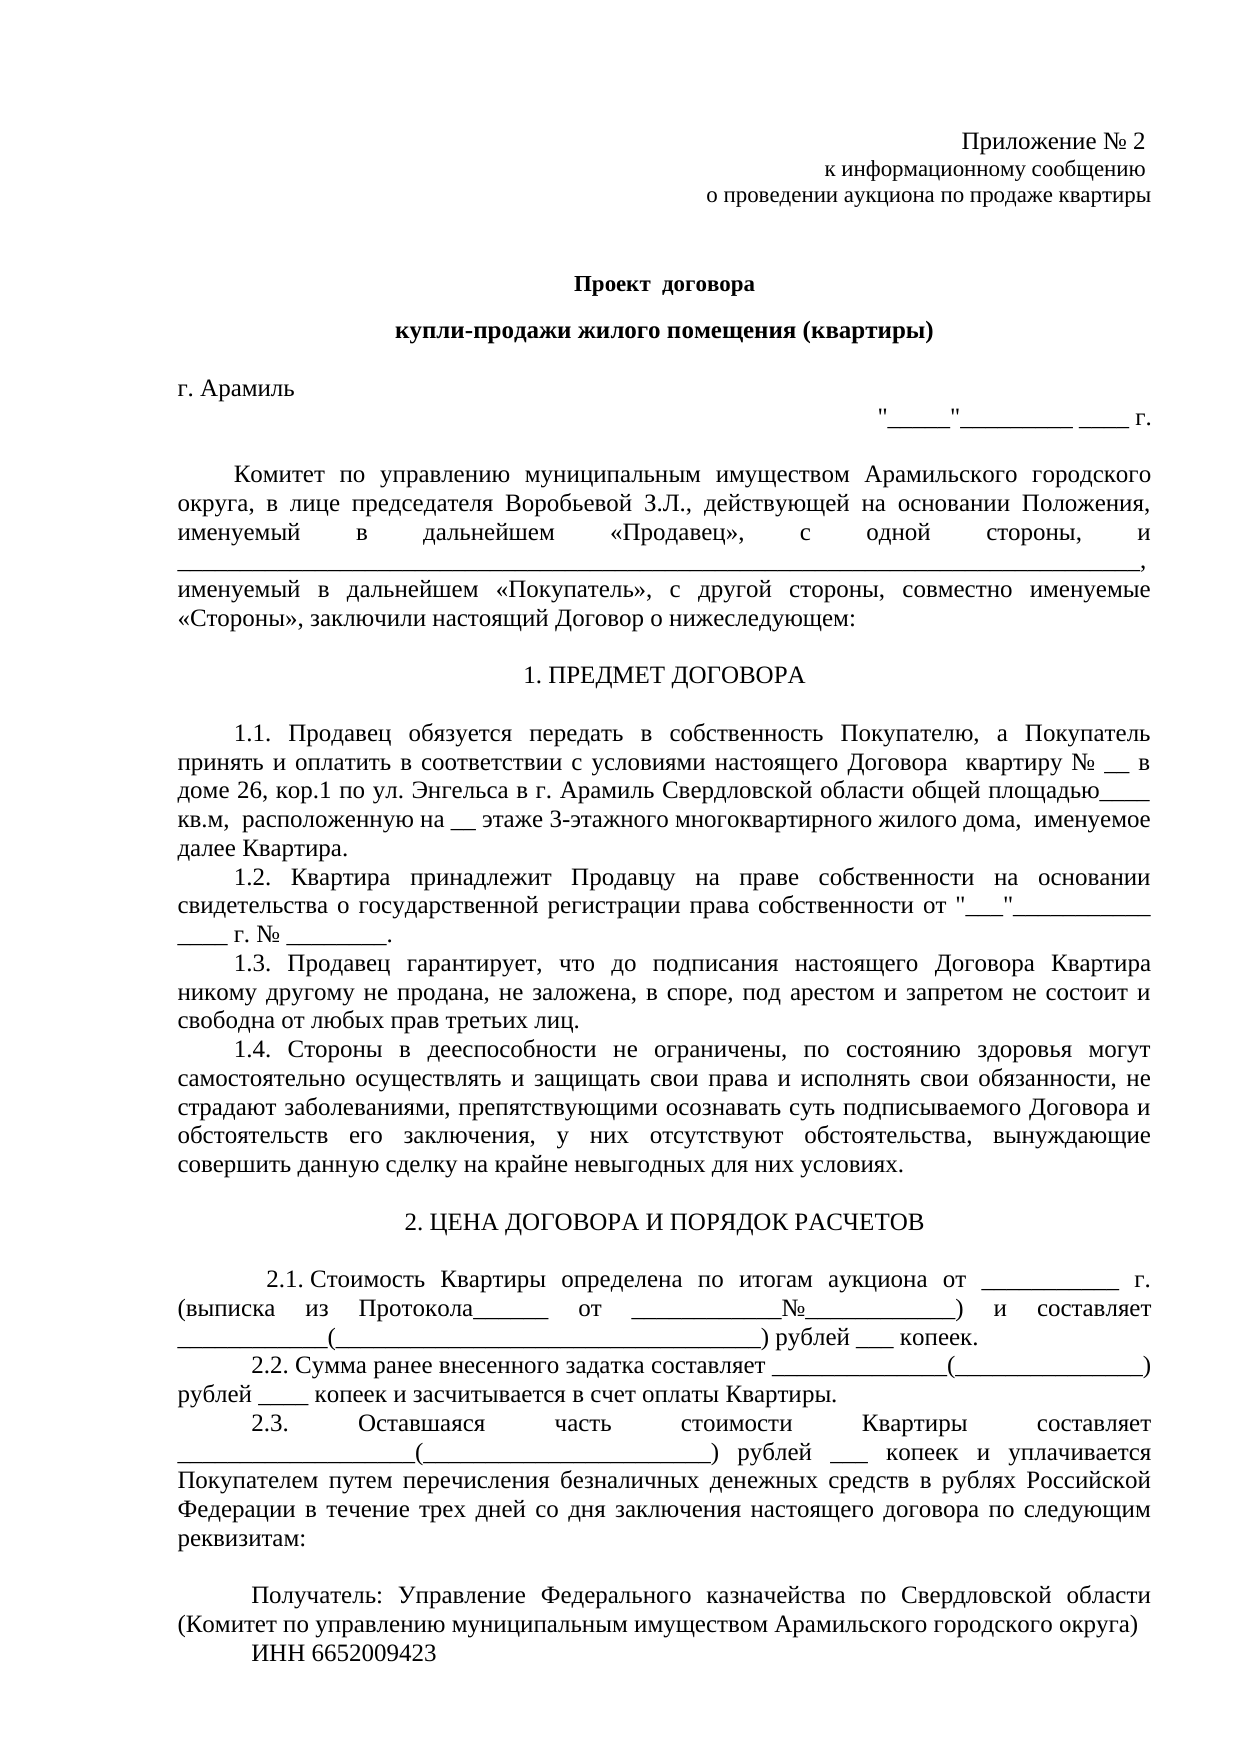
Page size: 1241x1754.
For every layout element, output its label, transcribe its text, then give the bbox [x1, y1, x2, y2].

text 2.1. Стоимость Квартиры определена по итогам аукциона от ___________ г. (выписка из Протокола______ от ____________№____________) и составляет ____________(__________________________________) рублей ___ копеек. [177, 1264, 1152, 1351]
text 1. ПРЕДМЕТ ДОГОВОРА [177, 661, 1152, 689]
text 2. ЦЕНА ДОГОВОРА И ПОРЯДОК РАСЧЕТОВ [177, 1207, 1152, 1236]
text Приложение № 2 к информационному сообщению о проведении аукциона по продаже квартиры [177, 126, 1152, 208]
text г. Арамиль [177, 373, 1152, 402]
text ИНН 6652009423 [177, 1638, 1152, 1667]
text Проект договора [177, 276, 1152, 295]
text 2.2. Сумма ранее внесенного задатка составляет ______________(_______________) рублей ____ копеек и засчитывается в счет оплаты Квартиры. [177, 1351, 1152, 1408]
text купли-продажи жилого помещения (квартиры) [177, 316, 1152, 344]
text 2.3. Оставшаяся часть стоимости Квартиры составляет ___________________(_______________________) рублей ___ копеек и уплачивается Покупателем путем перечисления безналичных денежных средств в рублях Российской Федерации в течение трех дней со дня заключения настоящего договора по следующим реквизитам: [177, 1408, 1152, 1552]
text 1.3. Продавец гарантирует, что до подписания настоящего Договора Квартира никому другому не продана, не заложена, в споре, под арестом и запретом не состоит и свободна от любых прав третьих лиц. [177, 948, 1152, 1034]
text 1.1. Продавец обязуется передать в собственность Покупателю, а Покупатель принять и оплатить в соответствии с условиями настоящего Договора квартиру № __ в доме 26, кор.1 по ул. Энгельса в г. Арамиль Свердловской области общей площадью____ кв.м, расположенную на __ этаже 3-этажного многоквартирного жилого дома, именуемое далее Квартира. [177, 718, 1152, 862]
text Получатель: Управление Федерального казначейства по Свердловской области (Комитет по управлению муниципальным имуществом Арамильского городского округа) [177, 1581, 1152, 1638]
text 1.2. Квартира принадлежит Продавцу на праве собственности на основании свидетельства о государственной регистрации права собственности от "___"___________ ____ г. № ________. [177, 862, 1152, 948]
text Комитет по управлению муниципальным имуществом Арамильского городского округа, в лице председателя Воробьевой З.Л., действующей на основании Положения, именуемый в дальнейшем «Продавец», с одной стороны, и _____________________________________________________________________________, именуемый в дальнейшем «Покупатель», с другой стороны, совместно именуемые «Стороны», заключили настоящий Договор о нижеследующем: [177, 459, 1152, 632]
text 1.4. Стороны в дееспособности не ограничены, по состоянию здоровья могут самостоятельно осуществлять и защищать свои права и исполнять свои обязанности, не страдают заболеваниями, препятствующими осознавать суть подписываемого Договора и обстоятельств его заключения, у них отсутствуют обстоятельства, вынуждающие совершить данную сделку на крайне невыгодных для них условиях. [177, 1034, 1152, 1178]
text "_____"_________ ____ г. [177, 402, 1152, 431]
